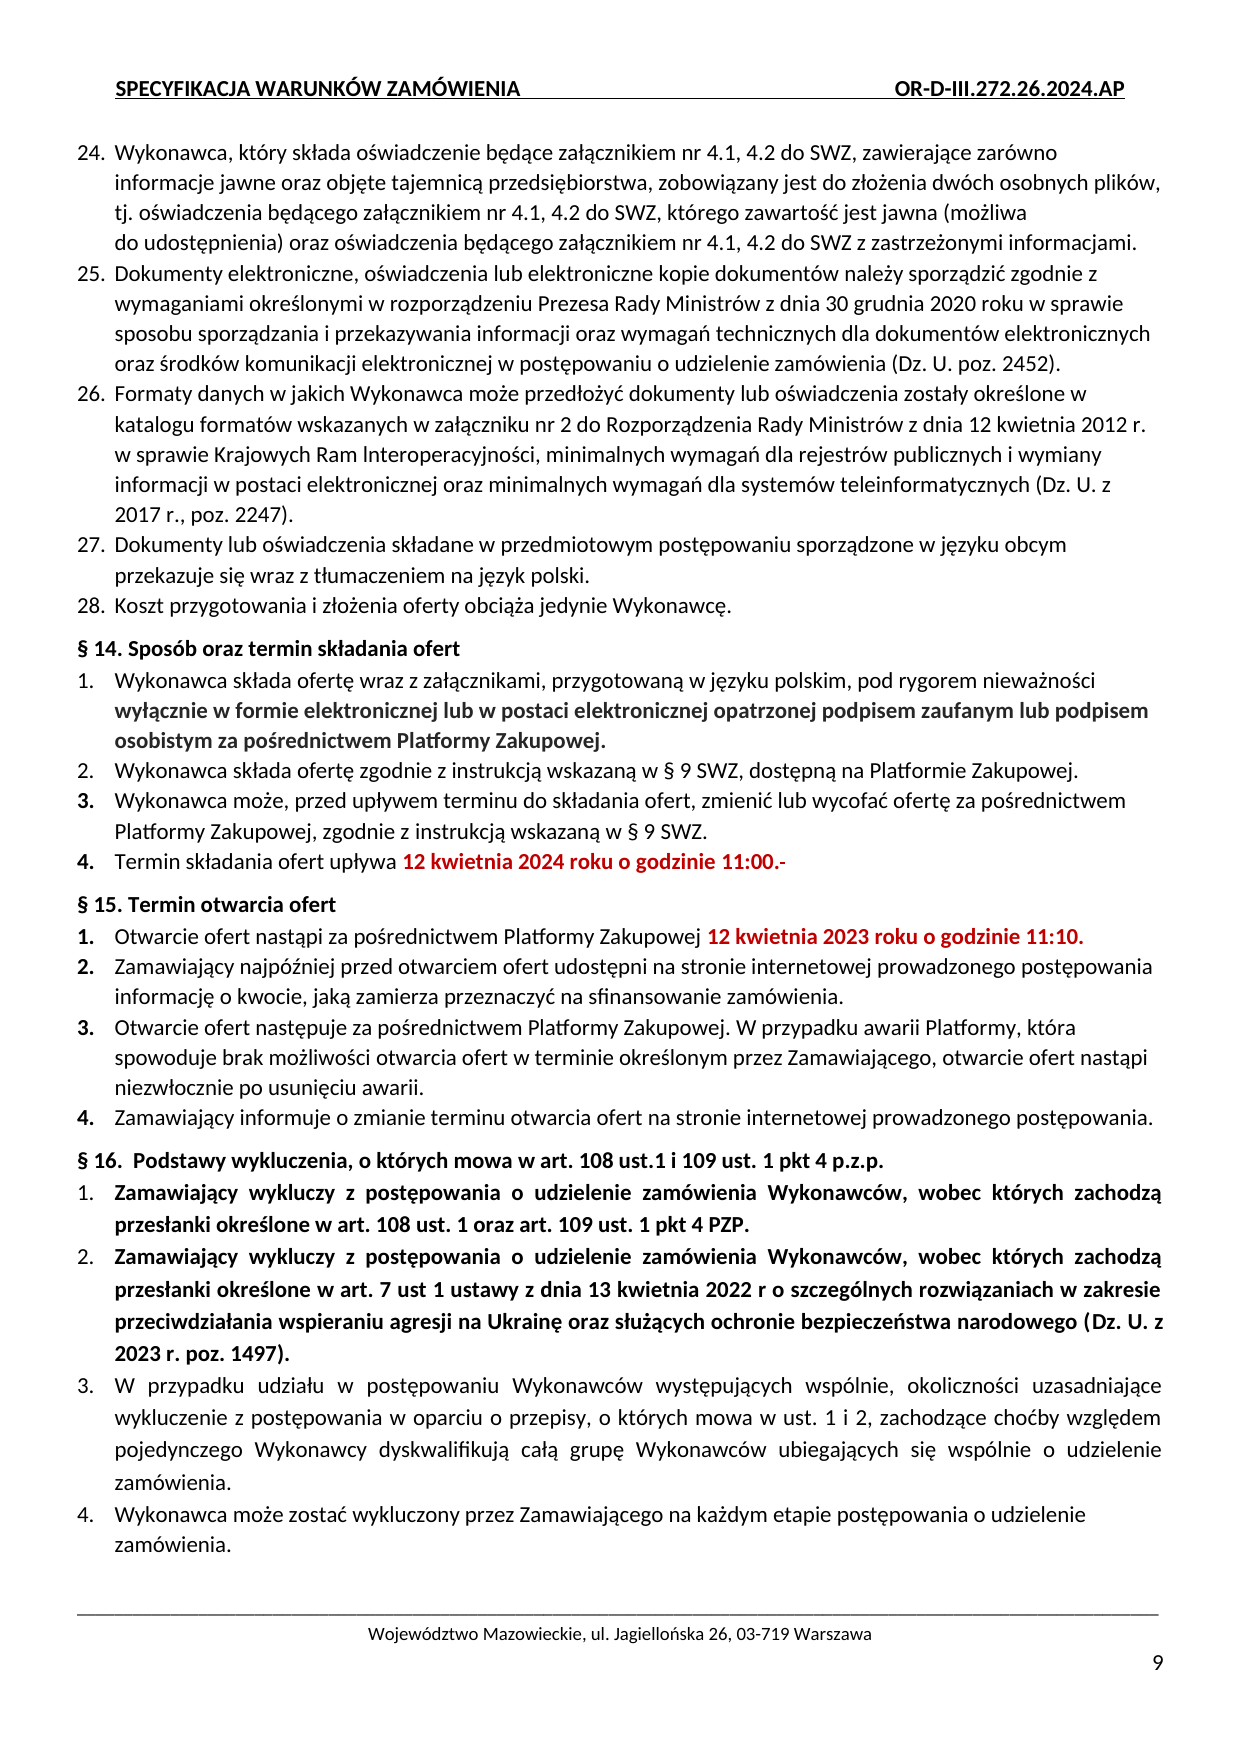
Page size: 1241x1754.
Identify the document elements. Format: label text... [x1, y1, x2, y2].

list Wykonawca składa ofertę zgodnie z instrukcją wskazaną w § 9 SWZ, dostępną na Platformie Zakupowej. [77, 756, 1163, 784]
list Otwarcie ofert nastąpi za pośrednictwem Platformy Zakupowej 12 kwietnia 2023 roku o godzinie 11:10. [77, 922, 1163, 950]
list Otwarcie ofert następuje za pośrednictwem Platformy Zakupowej. W przypadku awarii Platformy, która spowoduje brak możliwości otwarcia ofert w terminie określonym przez Zamawiającego, otwarcie ofert nastąpi niezwłocznie po usunięciu awarii. [77, 1013, 1163, 1101]
subtitle § 14. Sposób oraz termin składania ofert [77, 634, 1163, 662]
list Wykonawca, który składa oświadczenie będące załącznikiem nr 4.1, 4.2 do SWZ, zawierające zarówno informacje jawne oraz objęte tajemnicą przedsiębiorstwa, zobowiązany jest do złożenia dwóch osobnych plików, tj. oświadczenia będącego załącznikiem nr 4.1, 4.2 do SWZ, którego zawartość jest jawna (możliwa do udostępnienia) oraz oświadczenia będącego załącznikiem nr 4.1, 4.2 do SWZ z zastrzeżonymi informacjami. [77, 138, 1163, 256]
subtitle § 15. Termin otwarcia ofert [77, 890, 1163, 918]
list Wykonawca może zostać wykluczony przez Zamawiającego na każdym etapie postępowania o udzielenie zamówienia. [77, 1500, 1163, 1558]
list Wykonawca może, przed upływem terminu do składania ofert, zmienić lub wycofać ofertę za pośrednictwem Platformy Zakupowej, zgodnie z instrukcją wskazaną w § 9 SWZ. [77, 787, 1163, 845]
list Zamawiający najpóźniej przed otwarciem ofert udostępni na stronie internetowej prowadzonego postępowania informację o kwocie, jaką zamierza przeznaczyć na sfinansowanie zamówienia. [77, 952, 1163, 1010]
list Zamawiający wykluczy z postępowania o udzielenie zamówienia Wykonawców, wobec których zachodzą przesłanki określone w art. 7 ust 1 ustawy z dnia 13 kwietnia 2022 r o szczególnych rozwiązaniach w zakresie przeciwdziałania wspieraniu agresji na Ukrainę oraz służących ochronie bezpieczeństwa narodowego (Dz. U. z 2023 r. poz. 1497). [77, 1242, 1163, 1367]
list Formaty danych w jakich Wykonawca może przedłożyć dokumenty lub oświadczenia zostały określone w katalogu formatów wskazanych w załączniku nr 2 do Rozporządzenia Rady Ministrów z dnia 12 kwietnia 2012 r. w sprawie Krajowych Ram lnteroperacyjności, minimalnych wymagań dla rejestrów publicznych i wymiany informacji w postaci elektronicznej oraz minimalnych wymagań dla systemów teleinformatycznych (Dz. U. z 2017 r., poz. 2247). [77, 379, 1163, 528]
list Dokumenty lub oświadczenia składane w przedmiotowym postępowaniu sporządzone w języku obcym przekazuje się wraz z tłumaczeniem na język polski. [77, 531, 1163, 589]
list W przypadku udziału w postępowaniu Wykonawców występujących wspólnie, okoliczności uzasadniające wykluczenie z postępowania w oparciu o przepisy, o których mowa w ust. 1 i 2, zachodzące choćby względem pojedynczego Wykonawcy dyskwalifikują całą grupę Wykonawców ubiegających się wspólnie o udzielenie zamówienia. [77, 1371, 1163, 1496]
list Zamawiający wykluczy z postępowania o udzielenie zamówienia Wykonawców, wobec których zachodzą przesłanki określone w art. 108 ust. 1 oraz art. 109 ust. 1 pkt 4 PZP. [77, 1178, 1163, 1238]
list Dokumenty elektroniczne, oświadczenia lub elektroniczne kopie dokumentów należy sporządzić zgodnie z wymaganiami określonymi w rozporządzeniu Prezesa Rady Ministrów z dnia 30 grudnia 2020 roku w sprawie sposobu sporządzania i przekazywania informacji oraz wymagań technicznych dla dokumentów elektronicznych oraz środków komunikacji elektronicznej w postępowaniu o udzielenie zamówienia (Dz. U. poz. 2452). [77, 259, 1163, 377]
subtitle § 16. Podstawy wykluczenia, o których mowa w art. 108 ust.1 i 109 ust. 1 pkt 4 p.z.p. [77, 1146, 1163, 1174]
list Zamawiający informuje o zmianie terminu otwarcia ofert na stronie internetowej prowadzonego postępowania. [77, 1103, 1163, 1131]
list Termin składania ofert upływa 12 kwietnia 2024 roku o godzinie 11:00. [77, 847, 1163, 875]
list Wykonawca składa ofertę wraz z załącznikami, przygotowaną w języku polskim, pod rygorem nieważności wyłącznie w formie elektronicznej lub w postaci elektronicznej opatrzonej podpisem zaufanym lub podpisem osobistym za pośrednictwem Platformy Zakupowej. [77, 666, 1163, 754]
list Koszt przygotowania i złożenia oferty obciąża jedynie Wykonawcę. [77, 591, 1163, 619]
